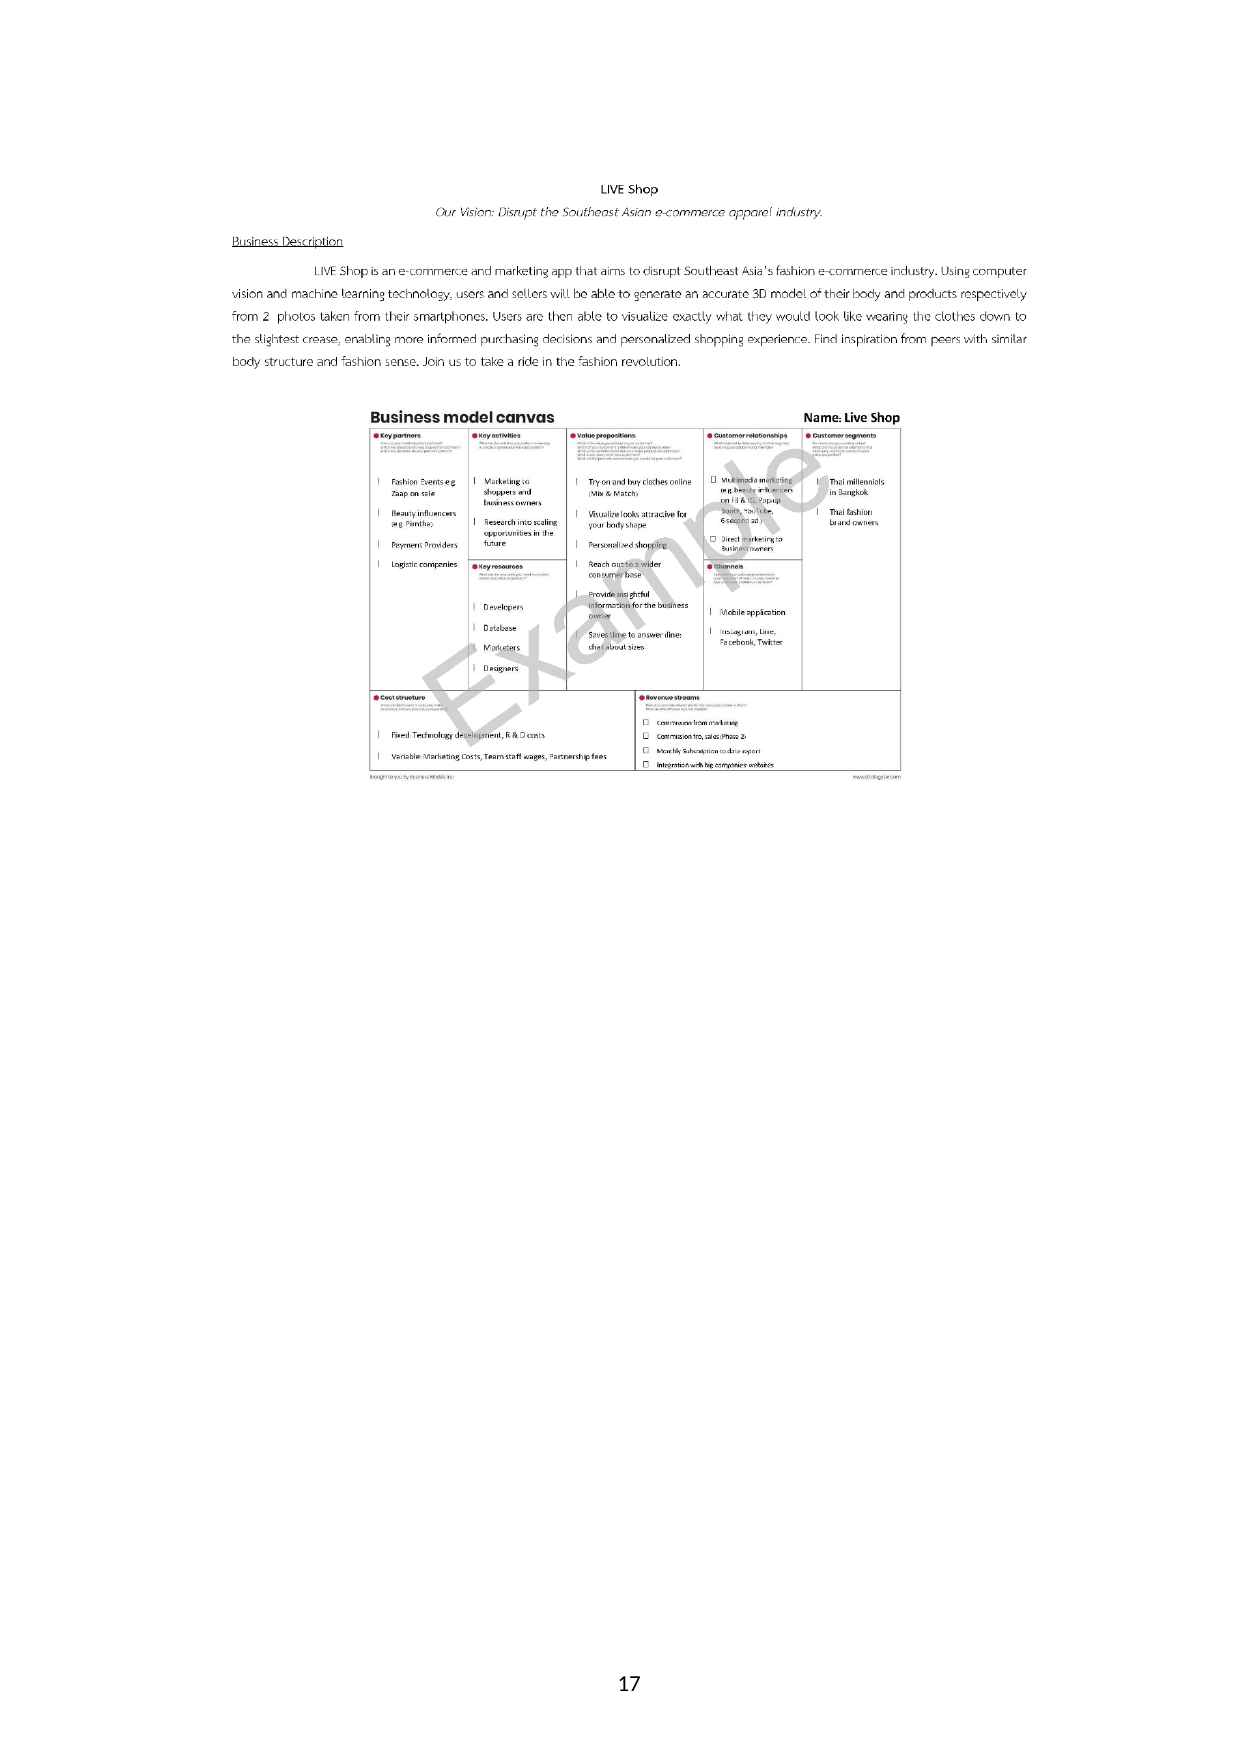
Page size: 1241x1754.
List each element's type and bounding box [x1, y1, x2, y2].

picture [150, 140, 1108, 819]
